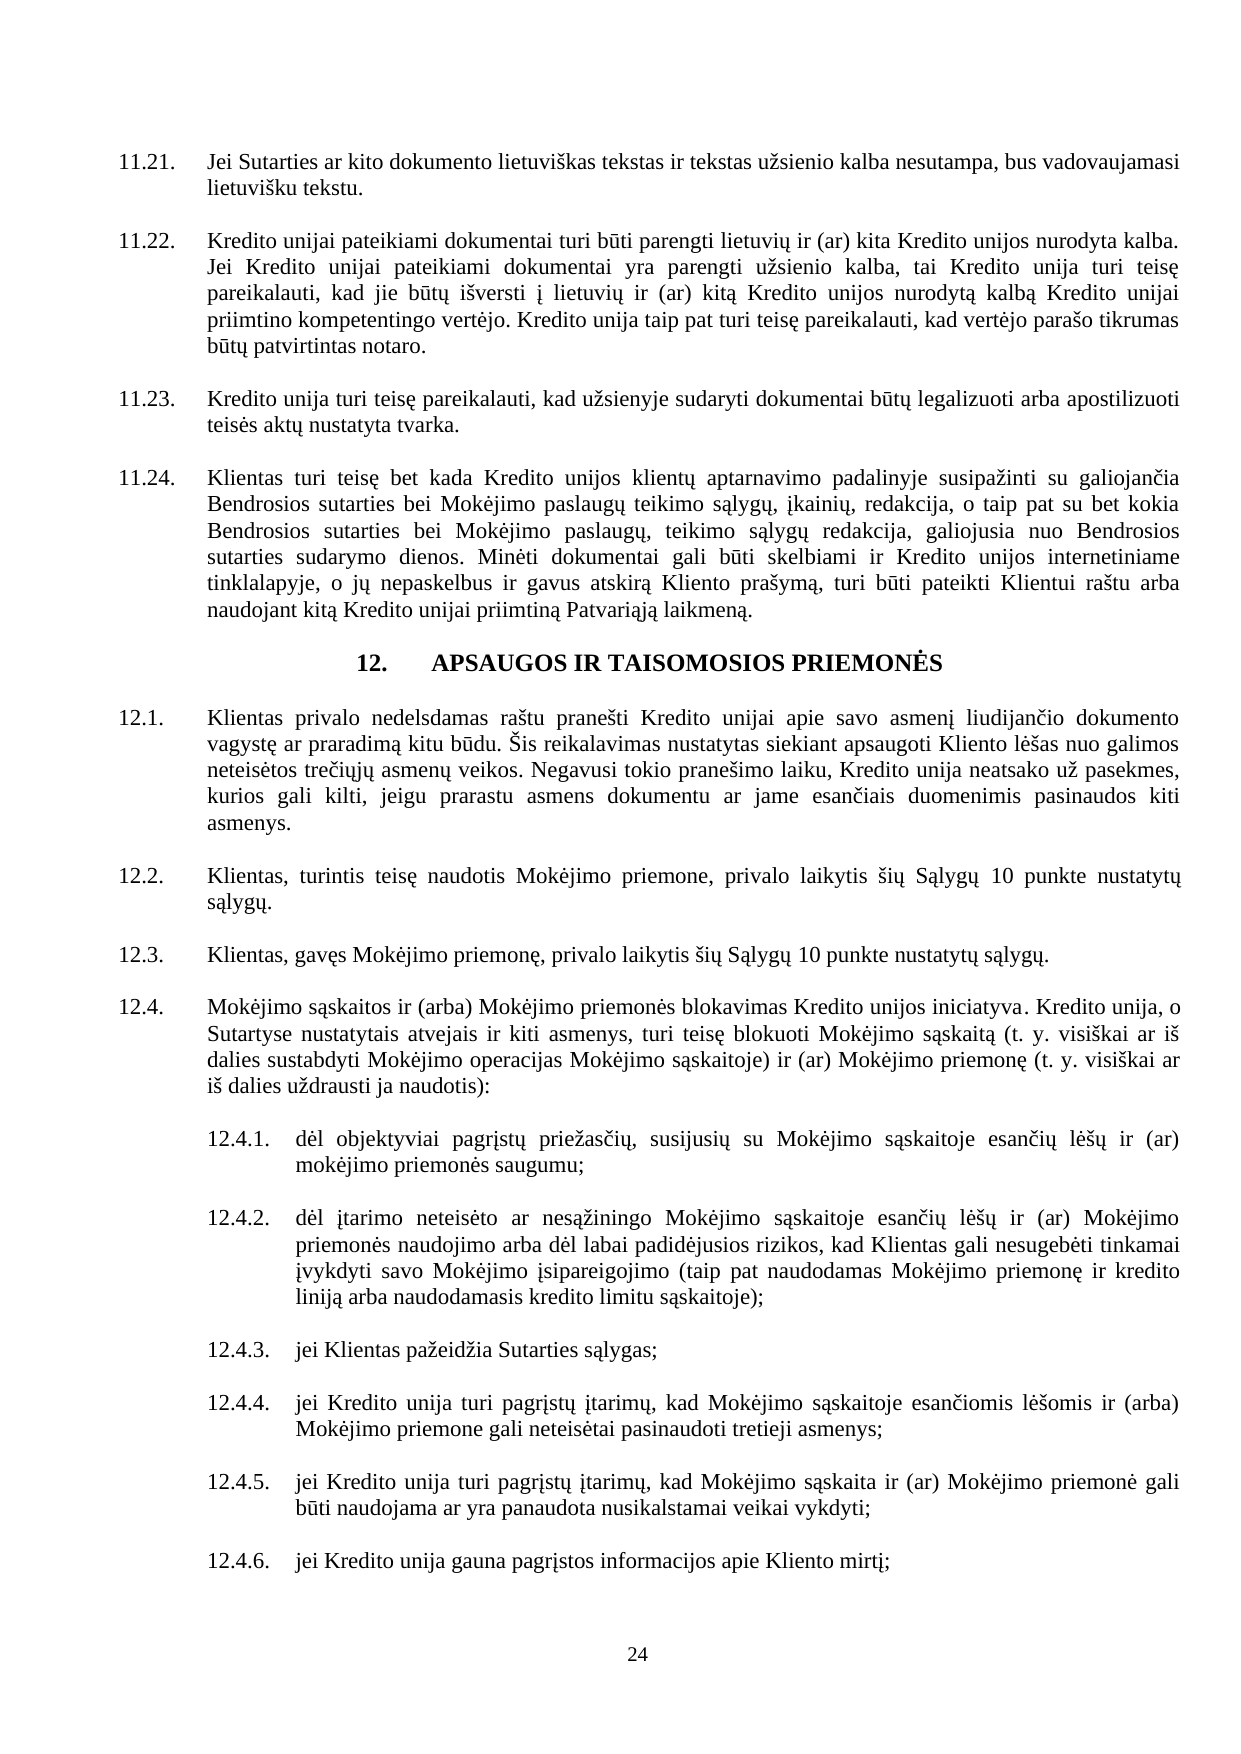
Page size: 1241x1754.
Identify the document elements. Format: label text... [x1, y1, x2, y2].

list APSAUGOS IR TAISOMOSIOS PRIEMONĖS [118, 648, 1181, 677]
list jei Kredito unija turi pagrįstų įtarimų, kad Mokėjimo sąskaita ir (ar) Mokėjimo priemonė gali būti naudojama ar yra panaudota nusikalstamai veikai vykdyti; [207, 1468, 1181, 1521]
list Kredito unija turi teisę pareikalauti, kad užsienyje sudaryti dokumentai būtų legalizuoti arba apostilizuoti teisės aktų nustatyta tvarka. [118, 385, 1181, 438]
list jei Kredito unija turi pagrįstų įtarimų, kad Mokėjimo sąskaitoje esančiomis lėšomis ir (arba) Mokėjimo priemone gali neteisėtai pasinaudoti tretieji asmenys; [207, 1389, 1181, 1441]
list Klientas, turintis teisę naudotis Mokėjimo priemone, privalo laikytis šių Sąlygų 10 punkte nustatytų sąlygų. [118, 862, 1181, 914]
list Klientas privalo nedelsdamas raštu pranešti Kredito unijai apie savo asmenį liudijančio dokumento vagystę ar praradimą kitu būdu. Šis reikalavimas nustatytas siekiant apsaugoti Kliento lėšas nuo galimos neteisėtos trečiųjų asmenų veikos. Negavusi tokio pranešimo laiku, Kredito unija neatsako už pasekmes, kurios gali kilti, jeigu prarastu asmens dokumentu ar jame esančiais duomenimis pasinaudos kiti asmenys. [118, 703, 1181, 835]
list jei Kredito unija gauna pagrįstos informacijos apie Kliento mirtį; [207, 1547, 1181, 1573]
list Mokėjimo sąskaitos ir (arba) Mokėjimo priemonės blokavimas Kredito unijos iniciatyva. Kredito unija, o Sutartyse nustatytais atvejais ir kiti asmenys, turi teisę blokuoti Mokėjimo sąskaitą (t. y. visiškai ar iš dalies sustabdyti Mokėjimo operacijas Mokėjimo sąskaitoje) ir (ar) Mokėjimo priemonę (t. y. visiškai ar iš dalies uždrausti ja naudotis): [118, 993, 1181, 1099]
list jei Klientas pažeidžia Sutarties sąlygas; [207, 1336, 1181, 1362]
list Kredito unijai pateikiami dokumentai turi būti parengti lietuvių ir (ar) kita Kredito unijos nurodyta kalba. Jei Kredito unijai pateikiami dokumentai yra parengti užsienio kalba, tai Kredito unija turi teisę pareikalauti, kad jie būtų išversti į lietuvių ir (ar) kitą Kredito unijos nurodytą kalbą Kredito unijai priimtino kompetentingo vertėjo. Kredito unija taip pat turi teisę pareikalauti, kad vertėjo parašo tikrumas būtų patvirtintas notaro. [118, 227, 1181, 358]
list dėl objektyviai pagrįstų priežasčių, susijusių su Mokėjimo sąskaitoje esančių lėšų ir (ar) mokėjimo priemonės saugumu; [207, 1125, 1181, 1178]
list Jei Sutarties ar kito dokumento lietuviškas tekstas ir tekstas užsienio kalba nesutampa, bus vadovaujamasi lietuvišku tekstu. [118, 148, 1181, 200]
list dėl įtarimo neteisėto ar nesąžiningo Mokėjimo sąskaitoje esančių lėšų ir (ar) Mokėjimo priemonės naudojimo arba dėl labai padidėjusios rizikos, kad Klientas gali nesugebėti tinkamai įvykdyti savo Mokėjimo įsipareigojimo (taip pat naudodamas Mokėjimo priemonę ir kredito liniją arba naudodamasis kredito limitu sąskaitoje); [207, 1204, 1181, 1310]
list Klientas, gavęs Mokėjimo priemonę, privalo laikytis šių Sąlygų 10 punkte nustatytų sąlygų. [118, 941, 1181, 967]
list Klientas turi teisę bet kada Kredito unijos klientų aptarnavimo padalinyje susipažinti su galiojančia Bendrosios sutarties bei Mokėjimo paslaugų teikimo sąlygų, įkainių, redakcija, o taip pat su bet kokia Bendrosios sutarties bei Mokėjimo paslaugų, teikimo sąlygų redakcija, galiojusia nuo Bendrosios sutarties sudarymo dienos. Minėti dokumentai gali būti skelbiami ir Kredito unijos internetiniame tinklalapyje, o jų nepaskelbus ir gavus atskirą Kliento prašymą, turi būti pateikti Klientui raštu arba naudojant kitą Kredito unijai priimtiną Patvariąją laikmeną. [118, 464, 1181, 622]
